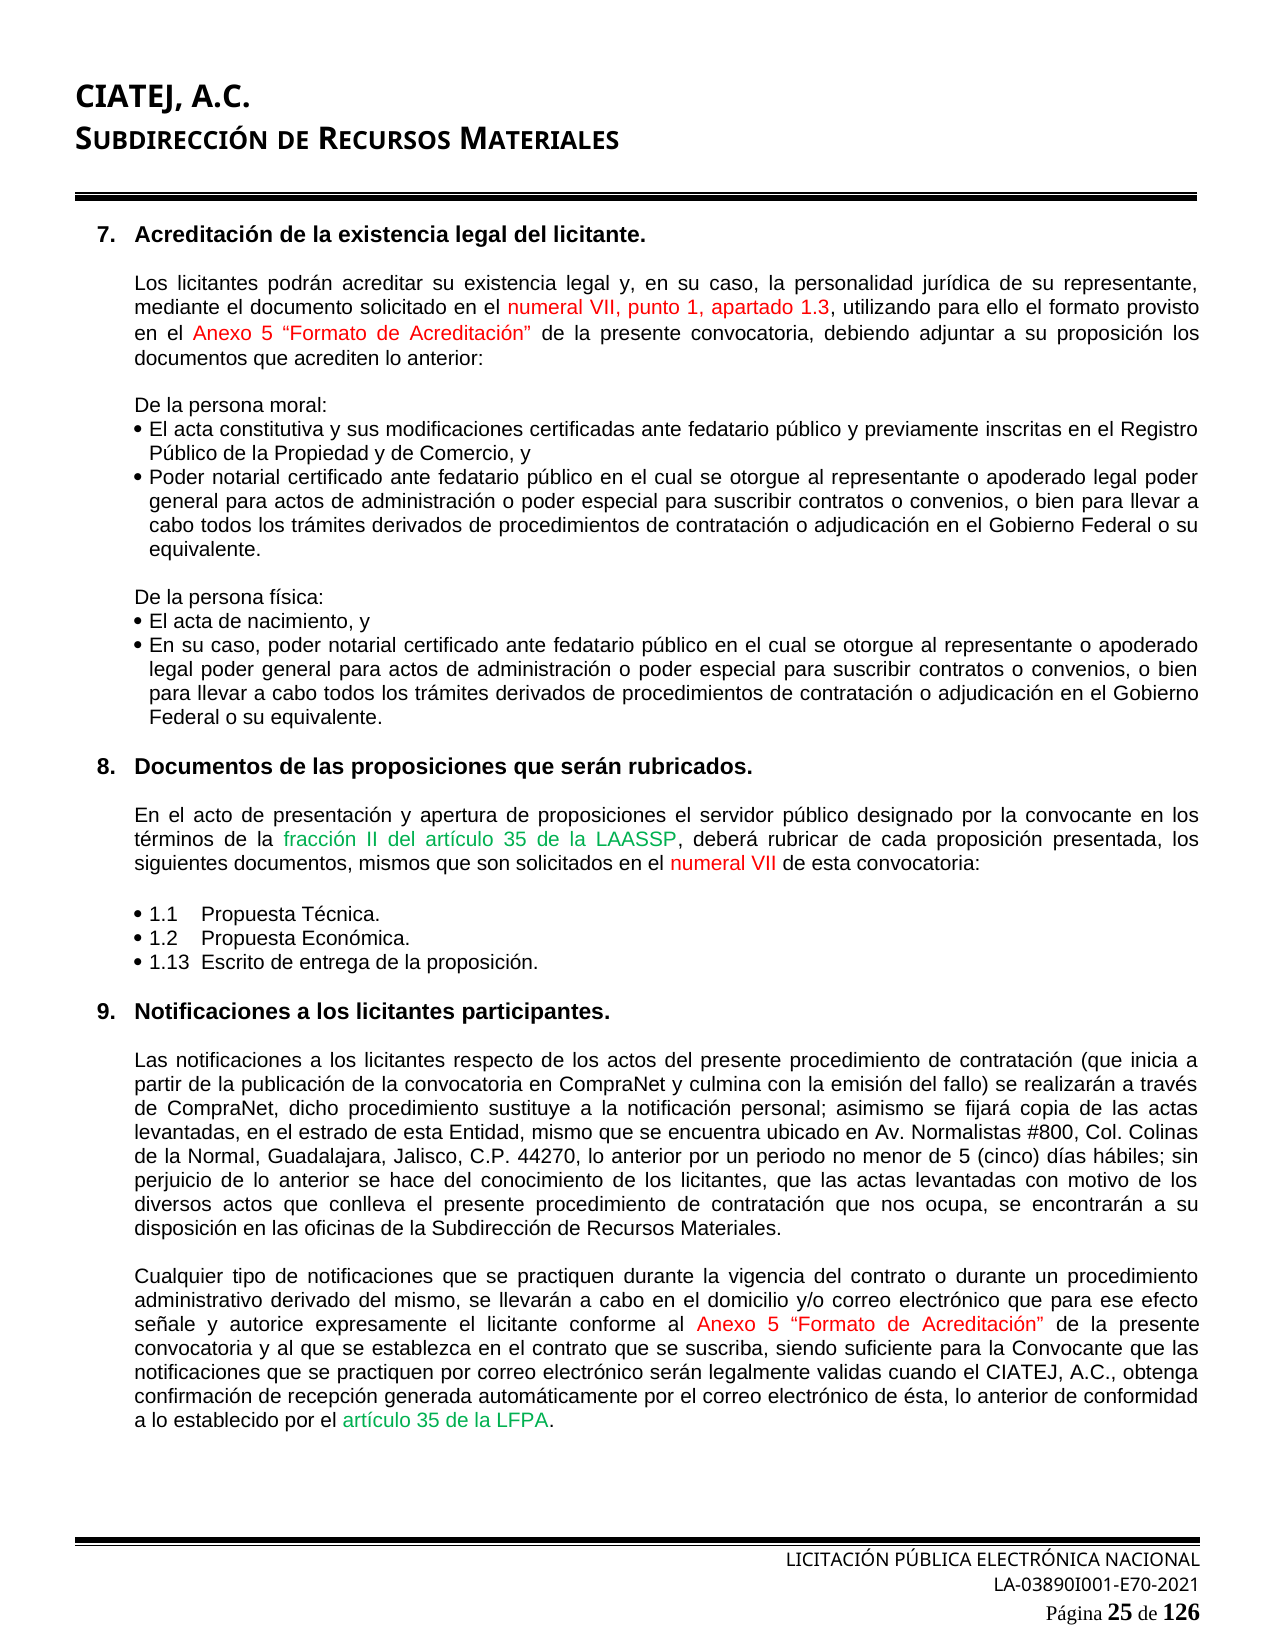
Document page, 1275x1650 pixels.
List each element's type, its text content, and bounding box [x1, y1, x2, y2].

list El acta de nacimiento, y [134, 609, 1200, 633]
list Poder notarial certificado ante fedatario público en el cual se otorgue al representante o apoderado legal poder general para actos de administración o poder especial para suscribir contratos o convenios, o bien para llevar a cabo todos los trámites derivados de procedimientos de contratación o adjudicación en el Gobierno Federal o su equivalente. [134, 465, 1200, 561]
list Acreditación de la existencia legal del licitante. [97, 221, 1200, 247]
list Las notificaciones a los licitantes respecto de los actos del presente procedimiento de contratación (que inicia a partir de la publicación de la convocatoria en CompraNet y culmina con la emisión del fallo) se realizarán a través de CompraNet, dicho procedimiento sustituye a la notificación personal; asimismo se fijará copia de las actas levantadas, en el estrado de esta Entidad, mismo que se encuentra ubicado en Av. Normalistas #800, Col. Colinas de la Normal, Guadalajara, Jalisco, C.P. 44270, lo anterior por un periodo no menor de 5 (cinco) días hábiles; sin perjuicio de lo anterior se hace del conocimiento de los licitantes, que las actas levantadas con motivo de los diversos actos que conlleva el presente procedimiento de contratación que nos ocupa, se encontrarán a su disposición en las oficinas de la Subdirección de Recursos Materiales. [134, 1048, 1200, 1240]
list El acta constitutiva y sus modificaciones certificadas ante fedatario público y previamente inscritas en el Registro Público de la Propiedad y de Comercio, y [134, 417, 1200, 465]
list Notificaciones a los licitantes participantes. [97, 998, 1200, 1024]
list Documentos de las proposiciones que serán rubricados. [97, 753, 1200, 779]
list 1.13 Escrito de entrega de la proposición. [134, 950, 1200, 974]
list 1.2 Propuesta Económica. [134, 926, 1200, 950]
list De la persona moral: [134, 393, 1200, 417]
list Cualquier tipo de notificaciones que se practiquen durante la vigencia del contrato o durante un procedimiento administrativo derivado del mismo, se llevarán a cabo en el domicilio y/o correo electrónico que para ese efecto señale y autorice expresamente el licitante conforme al Anexo 5 “Formato de Acreditación” de la presente convocatoria y al que se establezca en el contrato que se suscriba, siendo suficiente para la Convocante que las notificaciones que se practiquen por correo electrónico serán legalmente validas cuando el CIATEJ, A.C., obtenga confirmación de recepción generada automáticamente por el correo electrónico de ésta, lo anterior de conformidad a lo establecido por el artículo 35 de la LFPA. [134, 1264, 1200, 1431]
list Los licitantes podrán acreditar su existencia legal y, en su caso, la personalidad jurídica de su representante, mediante el documento solicitado en el numeral VII, punto 1, apartado 1.3, utilizando para ello el formato provisto en el Anexo 5 “Formato de Acreditación” de la presente convocatoria, debiendo adjuntar a su proposición los documentos que acrediten lo anterior: [134, 271, 1200, 369]
list En su caso, poder notarial certificado ante fedatario público en el cual se otorgue al representante o apoderado legal poder general para actos de administración o poder especial para suscribir contratos o convenios, o bien para llevar a cabo todos los trámites derivados de procedimientos de contratación o adjudicación en el Gobierno Federal o su equivalente. [134, 633, 1200, 729]
list En el acto de presentación y apertura de proposiciones el servidor público designado por la convocante en los términos de la fracción II del artículo 35 de la LAASSP, deberá rubricar de cada proposición presentada, los siguientes documentos, mismos que son solicitados en el numeral VII de esta convocatoria: [134, 803, 1200, 875]
list De la persona física: [134, 585, 1200, 609]
list 1.1 Propuesta Técnica. [134, 902, 1200, 926]
